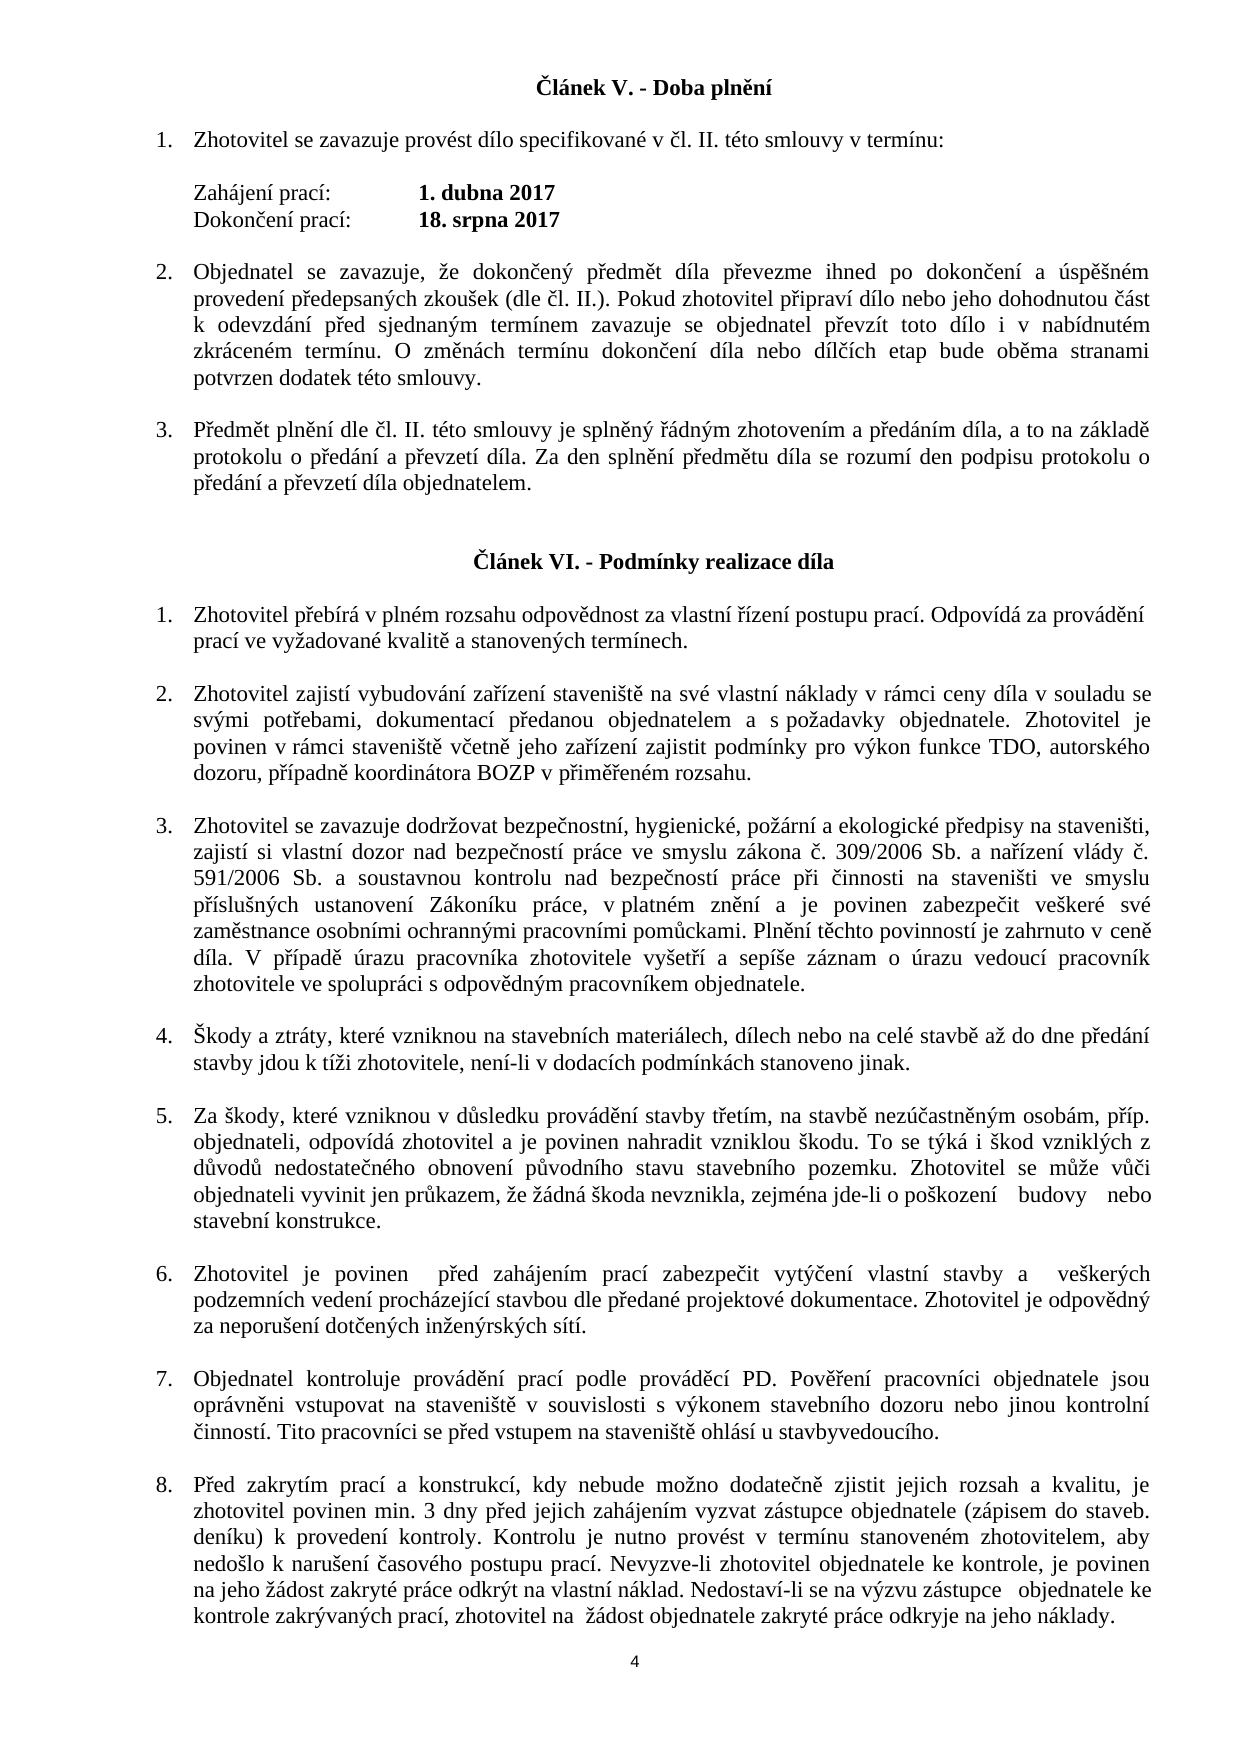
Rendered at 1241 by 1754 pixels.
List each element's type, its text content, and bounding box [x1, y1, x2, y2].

list Zhotovitel zajistí vybudování zařízení staveniště na své vlastní náklady v rámci ceny díla v souladu se svými potřebami, dokumentací předanou objednatelem a s požadavky objednatele. Zhotovitel je povinen v rámci staveniště včetně jeho zařízení zajistit podmínky pro výkon funkce TDO, autorského dozoru, případně koordinátora BOZP v přiměřeném rozsahu. [156, 680, 1152, 785]
list Před zakrytím prací a konstrukcí, kdy nebude možno dodatečně zjistit jejich rozsah a kvalitu, je zhotovitel povinen min. 3 dny před jejich zahájením vyzvat zástupce objednatele (zápisem do staveb. deníku) k provedení kontroly. Kontrolu je nutno provést v termínu stanoveném zhotovitelem, aby nedošlo k narušení časového postupu prací. Nevyzve-li zhotovitel objednatele ke kontrole, je povinen na jeho žádost zakryté práce odkrýt na vlastní náklad. Nedostaví-li se na výzvu zástupce objednatele ke kontrole zakrývaných prací, zhotovitel na žádost objednatele zakryté práce odkryje na jeho náklady. [156, 1471, 1152, 1629]
list Za škody, které vzniknou v důsledku provádění stavby třetím, na stavbě nezúčastněným osobám, příp. objednateli, odpovídá zhotovitel a je povinen nahradit vzniklou škodu. To se týká i škod vzniklých z důvodů nedostatečného obnovení původního stavu stavebního pozemku. Zhotovitel se může vůči objednateli vyvinit jen průkazem, že žádná škoda nevznikla, zejména jde-li o poškození budovy nebo stavební konstrukce. [156, 1102, 1152, 1233]
text Článek VI. - Podmínky realizace díla [156, 548, 1152, 574]
text Zahájení prací: 1. dubna 2017 [193, 179, 1152, 206]
list Zhotovitel je povinen před zahájením prací zabezpečit vytýčení vlastní stavby a veškerých podzemních vedení procházející stavbou dle předané projektové dokumentace. Zhotovitel je odpovědný za neporušení dotčených inženýrských sítí. [156, 1260, 1152, 1339]
list Zhotovitel se zavazuje provést dílo specifikované v čl. II. této smlouvy v termínu: [156, 127, 1152, 153]
list Zhotovitel se zavazuje dodržovat bezpečnostní, hygienické, požární a ekologické předpisy na staveništi, zajistí si vlastní dozor nad bezpečností práce ve smyslu zákona č. 309/2006 Sb. a nařízení vlády č. 591/2006 Sb. a soustavnou kontrolu nad bezpečností práce při činnosti na staveništi ve smyslu příslušných ustanovení Zákoníku práce, v platném znění a je povinen zabezpečit veškeré své zaměstnance osobními ochrannými pracovními pomůckami. Plnění těchto povinností je zahrnuto v ceně díla. V případě úrazu pracovníka zhotovitele vyšetří a sepíše záznam o úrazu vedoucí pracovník zhotovitele ve spolupráci s odpovědným pracovníkem objednatele. [156, 812, 1152, 996]
list Předmět plnění dle čl. II. této smlouvy je splněný řádným zhotovením a předáním díla, a to na základě protokolu o předání a převzetí díla. Za den splnění předmětu díla se rozumí den podpisu protokolu o předání a převzetí díla objednatelem. [156, 416, 1152, 496]
list Škody a ztráty, které vzniknou na stavebních materiálech, dílech nebo na celé stavbě až do dne předání stavby jdou k tíži zhotovitele, není-li v dodacích podmínkách stanoveno jinak. [156, 1023, 1152, 1075]
text Článek V. - Doba plnění [156, 74, 1152, 100]
list Objednatel se zavazuje, že dokončený předmět díla převezme ihned po dokončení a úspěšném provedení předepsaných zkoušek (dle čl. II.). Pokud zhotovitel připraví dílo nebo jeho dohodnutou část k odevzdání před sjednaným termínem zavazuje se objednatel převzít toto dílo i v nabídnutém zkráceném termínu. O změnách termínu dokončení díla nebo dílčích etap bude oběma stranami potvrzen dodatek této smlouvy. [156, 258, 1152, 390]
list Objednatel kontroluje provádění prací podle prováděcí PD. Pověření pracovníci objednatele jsou oprávněni vstupovat na staveniště v souvislosti s výkonem stavebního dozoru nebo jinou kontrolní činností. Tito pracovníci se před vstupem na staveniště ohlásí u stavbyvedoucího. [156, 1365, 1152, 1444]
list Zhotovitel přebírá v plném rozsahu odpovědnost za vlastní řízení postupu prací. Odpovídá za provádění prací ve vyžadované kvalitě a stanovených termínech. [156, 601, 1152, 654]
text Dokončení prací: 18. srpna 2017 [193, 206, 1152, 232]
